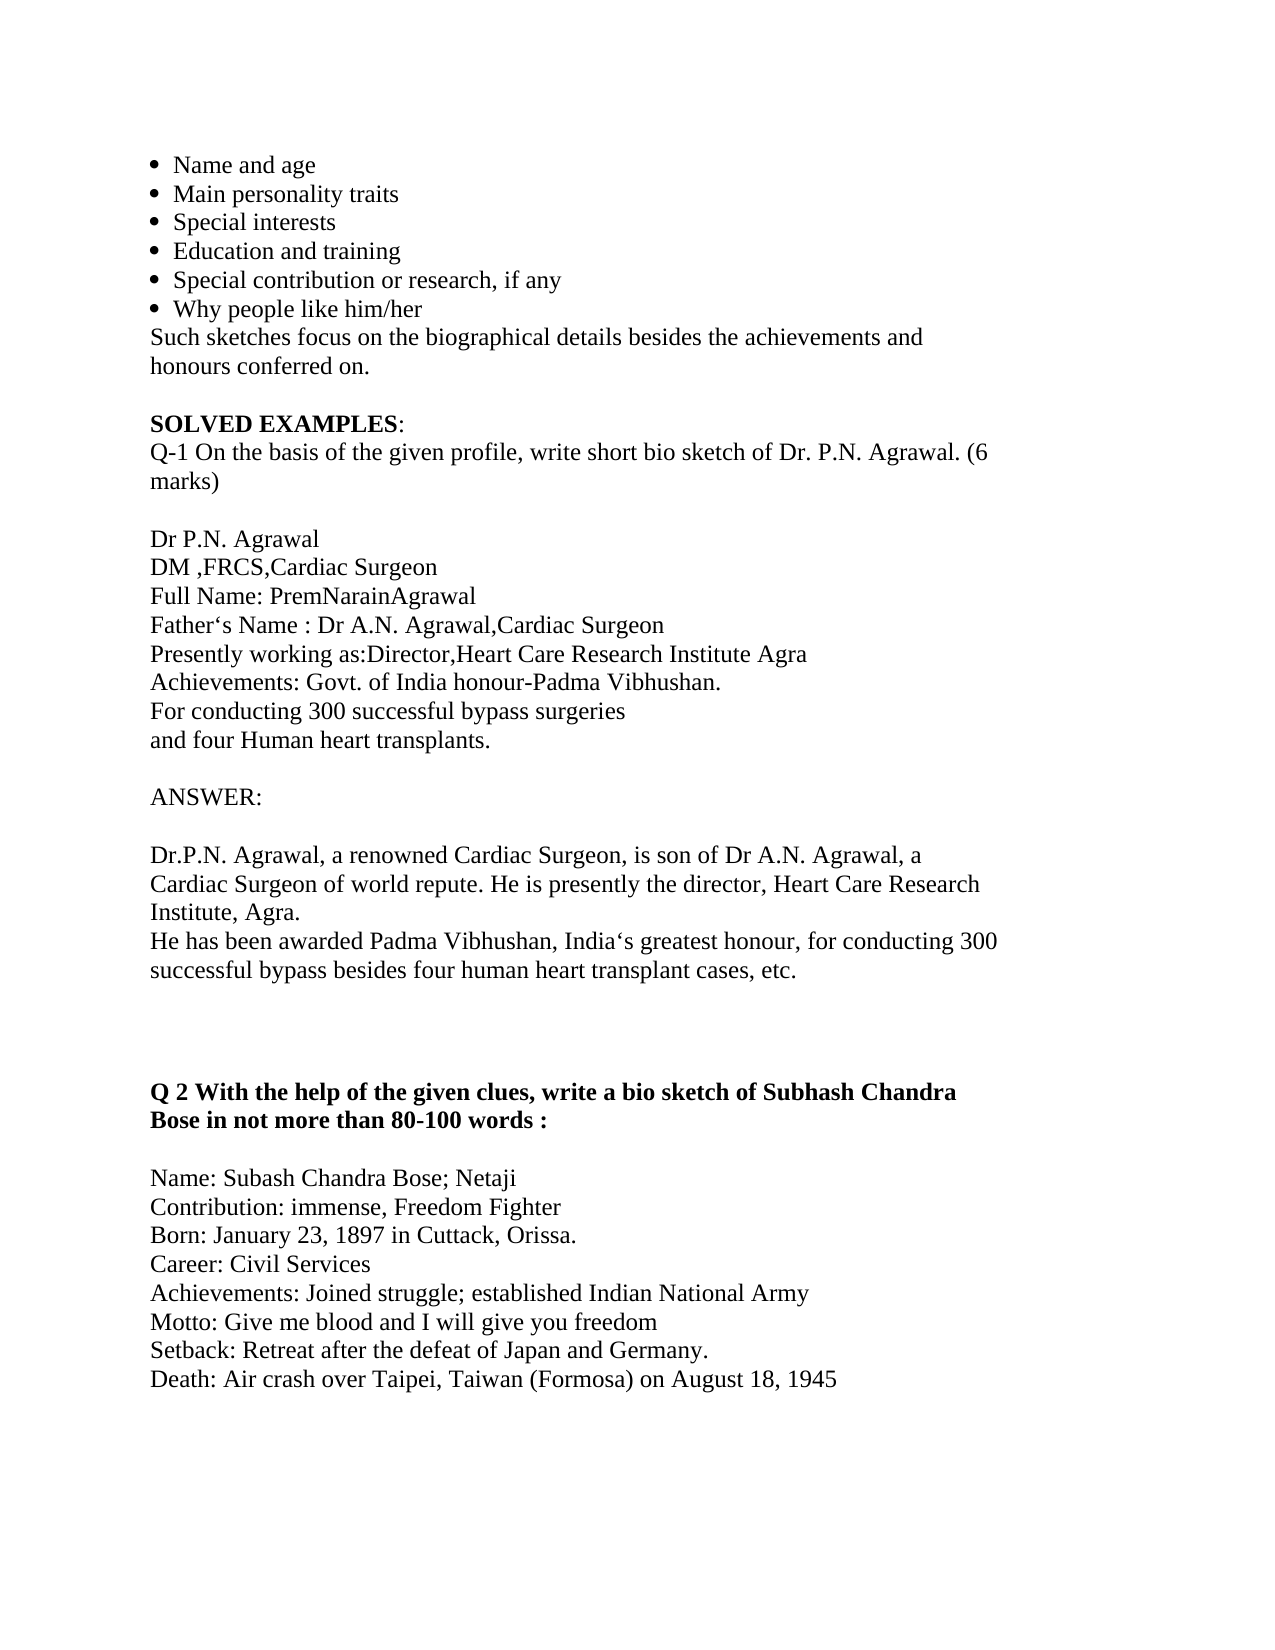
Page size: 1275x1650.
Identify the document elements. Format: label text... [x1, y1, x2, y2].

text Why people like him/her [150, 294, 1125, 322]
text Motto: Give me blood and I will give you freedom [150, 1307, 1125, 1336]
text He has been awarded Padma Vibhushan, India‘s greatest honour, for conducting 300 [150, 926, 1125, 955]
text Presently working as:Director,Heart Care Research Institute Agra [150, 639, 1125, 667]
text ANSWER: [150, 782, 1125, 811]
text DM ,FRCS,Cardiac Surgeon [150, 552, 1125, 581]
text Institute, Agra. [150, 897, 1125, 926]
text Dr.P.N. Agrawal, a renowned Cardiac Surgeon, is son of Dr A.N. Agrawal, a [150, 840, 1125, 869]
text Name and age [150, 150, 1125, 179]
text Achievements: Govt. of India honour-Padma Vibhushan. [150, 667, 1125, 696]
text marks) [150, 466, 1125, 495]
text successful bypass besides four human heart transplant cases, etc. [150, 955, 1125, 984]
text Special interests [150, 207, 1125, 236]
text Setback: Retreat after the defeat of Japan and Germany. [150, 1336, 1125, 1364]
text For conducting 300 successful bypass surgeries [150, 696, 1125, 725]
text Achievements: Joined struggle; established Indian National Army [150, 1278, 1125, 1307]
text Full Name: PremNarainAgrawal [150, 581, 1125, 610]
text Such sketches focus on the biographical details besides the achievements and [150, 322, 1125, 351]
text Career: Civil Services [150, 1249, 1125, 1278]
text Special contribution or research, if any [150, 265, 1125, 294]
text honours conferred on. [150, 351, 1125, 380]
text Education and training [150, 236, 1125, 265]
text Name: Subash Chandra Bose; Netaji [150, 1163, 1125, 1192]
text Born: January 23, 1897 in Cuttack, Orissa. [150, 1221, 1125, 1249]
text SOLVED EXAMPLES: [150, 409, 1125, 437]
text Dr P.N. Agrawal [150, 524, 1125, 552]
text Main personality traits [150, 179, 1125, 207]
text Q-1 On the basis of the given profile, write short bio sketch of Dr. P.N. Agrawal. (6 [150, 437, 1125, 466]
text Father‘s Name : Dr A.N. Agrawal,Cardiac Surgeon [150, 610, 1125, 639]
text Cardiac Surgeon of world repute. He is presently the director, Heart Care Research [150, 869, 1125, 897]
text Contribution: immense, Freedom Fighter [150, 1192, 1125, 1221]
text Bose in not more than 80-100 words : [150, 1106, 1125, 1134]
text and four Human heart transplants. [150, 725, 1125, 754]
text Q 2 With the help of the given clues, write a bio sketch of Subhash Chandra [150, 1077, 1125, 1106]
text Death: Air crash over Taipei, Taiwan (Formosa) on August 18, 1945 [150, 1364, 1125, 1393]
